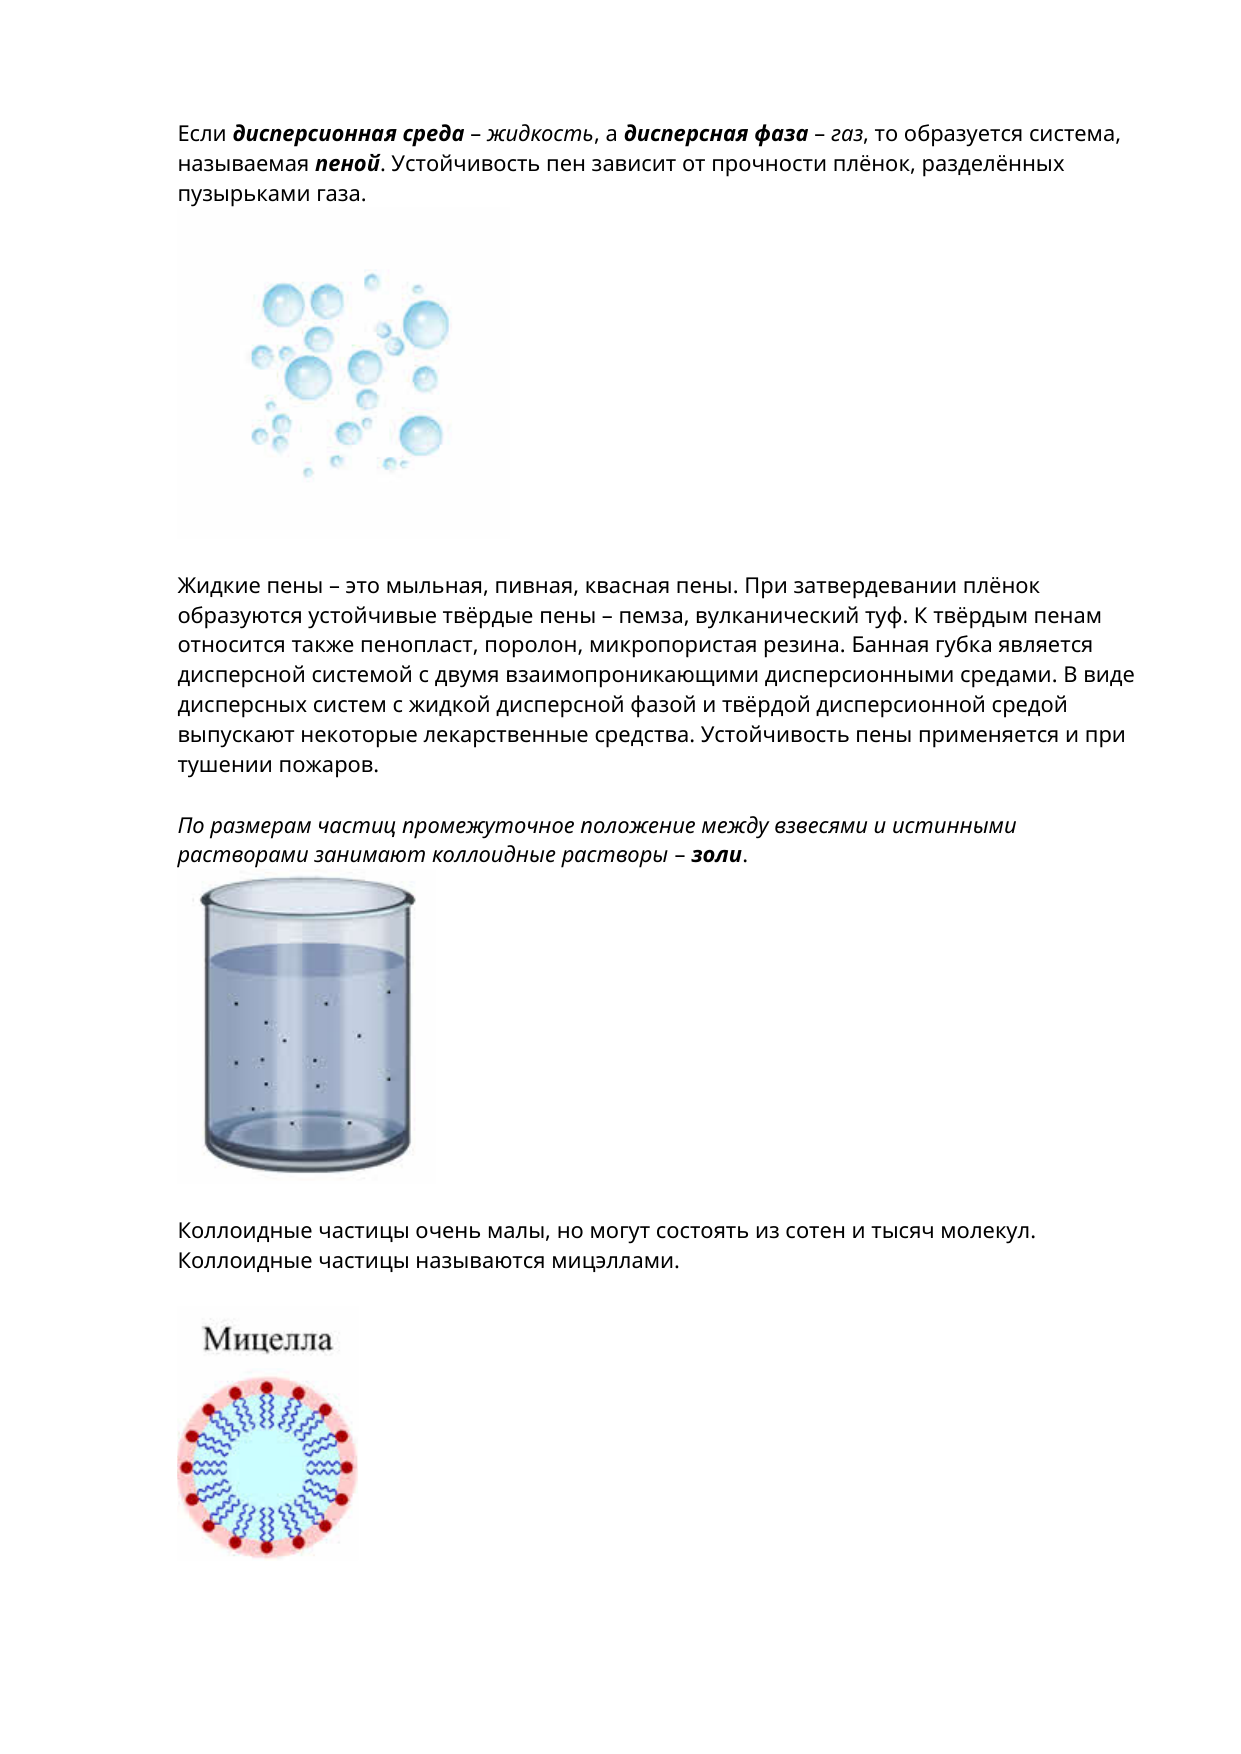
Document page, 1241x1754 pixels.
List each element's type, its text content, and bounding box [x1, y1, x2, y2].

picture [177, 1306, 359, 1561]
text Коллоидные частицы очень малы, но могут состоять из сотен и тысяч молекул. Коллоидные частицы называются мицэллами. [177, 1215, 1152, 1275]
text Если дисперсионная среда – жидкость, а дисперсная фаза – газ, то образуется система, называемая пеной. Устойчивость пен зависит от прочности плёнок, разделённых пузырьками газа. [177, 118, 1152, 207]
picture [177, 869, 436, 1184]
picture [177, 207, 510, 539]
text По размерам частиц промежуточное положение между взвесями и истинными растворами занимают коллоидные растворы – золи. [177, 809, 1152, 869]
text Жидкие пены – это мыльная, пивная, квасная пены. При затвердевании плёнок образуются устойчивые твёрдые пены – пемза, вулканический туф. К твёрдым пенам относится также пенопласт, поролон, микропористая резина. Банная губка является дисперсной системой с двумя взаимопроникающими дисперсионными средами. В виде дисперсных систем с жидкой дисперсной фазой и твёрдой дисперсионной средой выпускают некоторые лекарственные средства. Устойчивость пены применяется и при тушении пожаров. [177, 570, 1152, 778]
